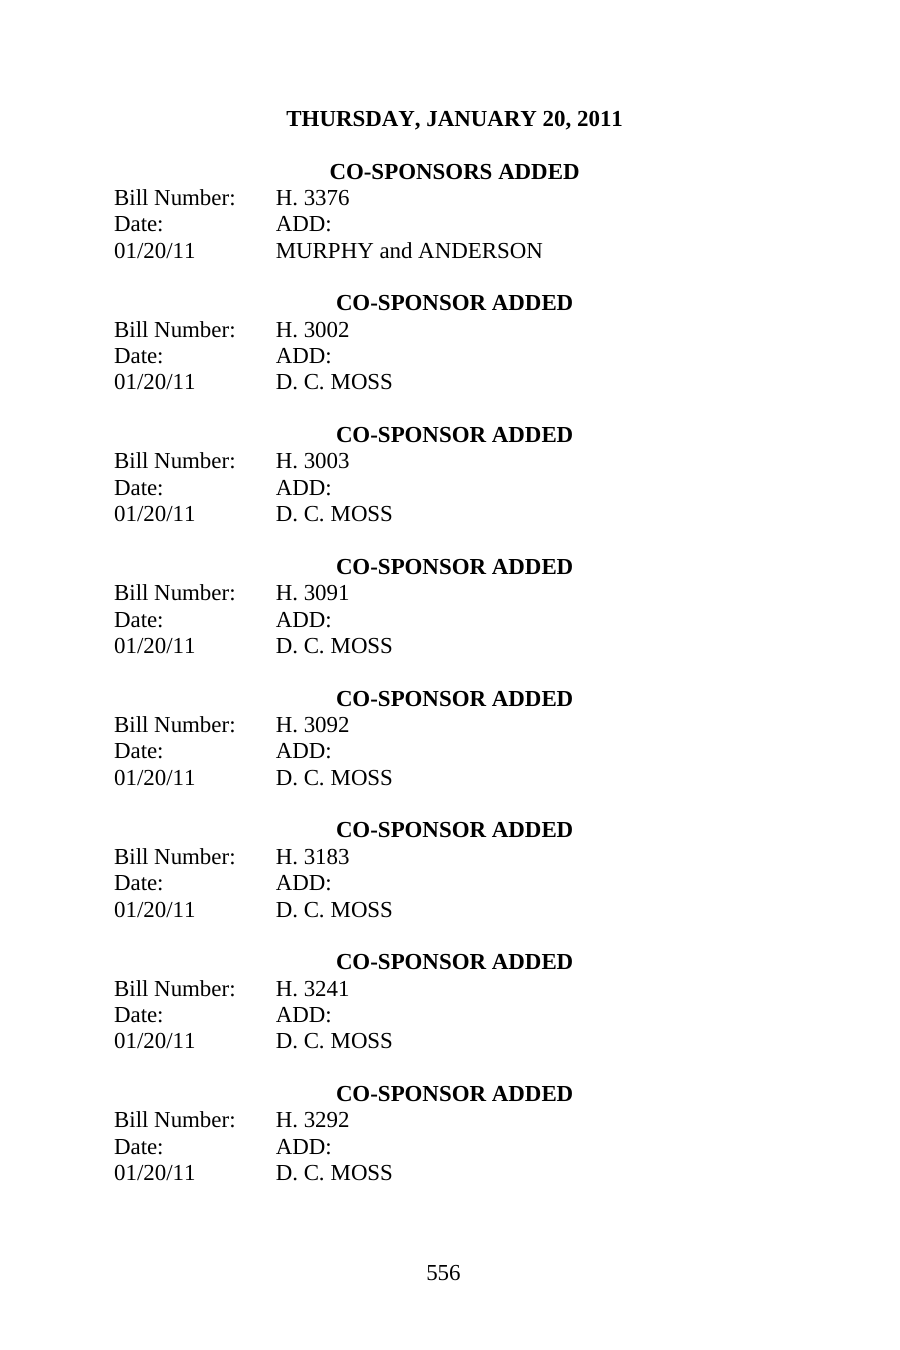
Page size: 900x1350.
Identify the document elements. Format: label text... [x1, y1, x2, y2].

table_cell MURPHY and ANDERSON [264, 237, 576, 263]
text CO-SPONSOR ADDED [114, 421, 772, 448]
table_cell Date: [103, 342, 264, 368]
table_cell ADD: [264, 738, 419, 764]
table_cell ADD: [264, 342, 419, 368]
table_cell D. C. MOSS [264, 369, 419, 395]
table_header H. 3292 [264, 1106, 419, 1133]
table_cell ADD: [264, 606, 419, 632]
table_cell D. C. MOSS [264, 632, 419, 658]
table_cell ADD: [264, 1133, 419, 1159]
table_cell Date: [103, 1001, 264, 1027]
table_header Bill Number: [103, 711, 264, 737]
text CO-SPONSOR ADDED [114, 685, 772, 711]
table_header Bill Number: [103, 579, 264, 606]
table_header H. 3003 [264, 448, 419, 474]
table_cell D. C. MOSS [264, 1159, 419, 1186]
table_cell 01/20/11 [103, 500, 264, 527]
text CO-SPONSOR ADDED [114, 289, 772, 316]
table_header H. 3376 [264, 184, 576, 210]
table_cell Date: [103, 606, 264, 632]
table_cell ADD: [264, 869, 419, 896]
table_cell 01/20/11 [103, 632, 264, 658]
table_cell Date: [103, 210, 264, 237]
table_cell ADD: [264, 210, 576, 237]
table_header Bill Number: [103, 448, 264, 474]
table_cell D. C. MOSS [264, 764, 419, 790]
table_cell Date: [103, 1133, 264, 1159]
table_header H. 3241 [264, 975, 419, 1001]
table_cell D. C. MOSS [264, 1028, 419, 1054]
table_cell 01/20/11 [103, 1028, 264, 1054]
table_header Bill Number: [103, 975, 264, 1001]
table_cell ADD: [264, 474, 419, 500]
text CO-SPONSORS ADDED [114, 158, 772, 184]
table_header H. 3092 [264, 711, 419, 737]
table_header H. 3002 [264, 316, 419, 342]
text CO-SPONSOR ADDED [114, 948, 772, 975]
table_cell D. C. MOSS [264, 500, 419, 527]
table_header Bill Number: [103, 316, 264, 342]
table_header Bill Number: [103, 184, 264, 210]
table_cell Date: [103, 738, 264, 764]
table_cell 01/20/11 [103, 896, 264, 922]
text CO-SPONSOR ADDED [114, 553, 772, 579]
table_cell D. C. MOSS [264, 896, 419, 922]
table_header H. 3091 [264, 579, 419, 606]
table_cell 01/20/11 [103, 764, 264, 790]
table_cell 01/20/11 [103, 237, 264, 263]
table_header H. 3183 [264, 843, 419, 869]
table_cell ADD: [264, 1001, 419, 1027]
table_cell 01/20/11 [103, 1159, 264, 1186]
text CO-SPONSOR ADDED [114, 1080, 772, 1106]
table_cell Date: [103, 869, 264, 896]
text CO-SPONSOR ADDED [114, 817, 772, 843]
table_header Bill Number: [103, 843, 264, 869]
table_header Bill Number: [103, 1106, 264, 1133]
table_cell 01/20/11 [103, 369, 264, 395]
table_cell Date: [103, 474, 264, 500]
